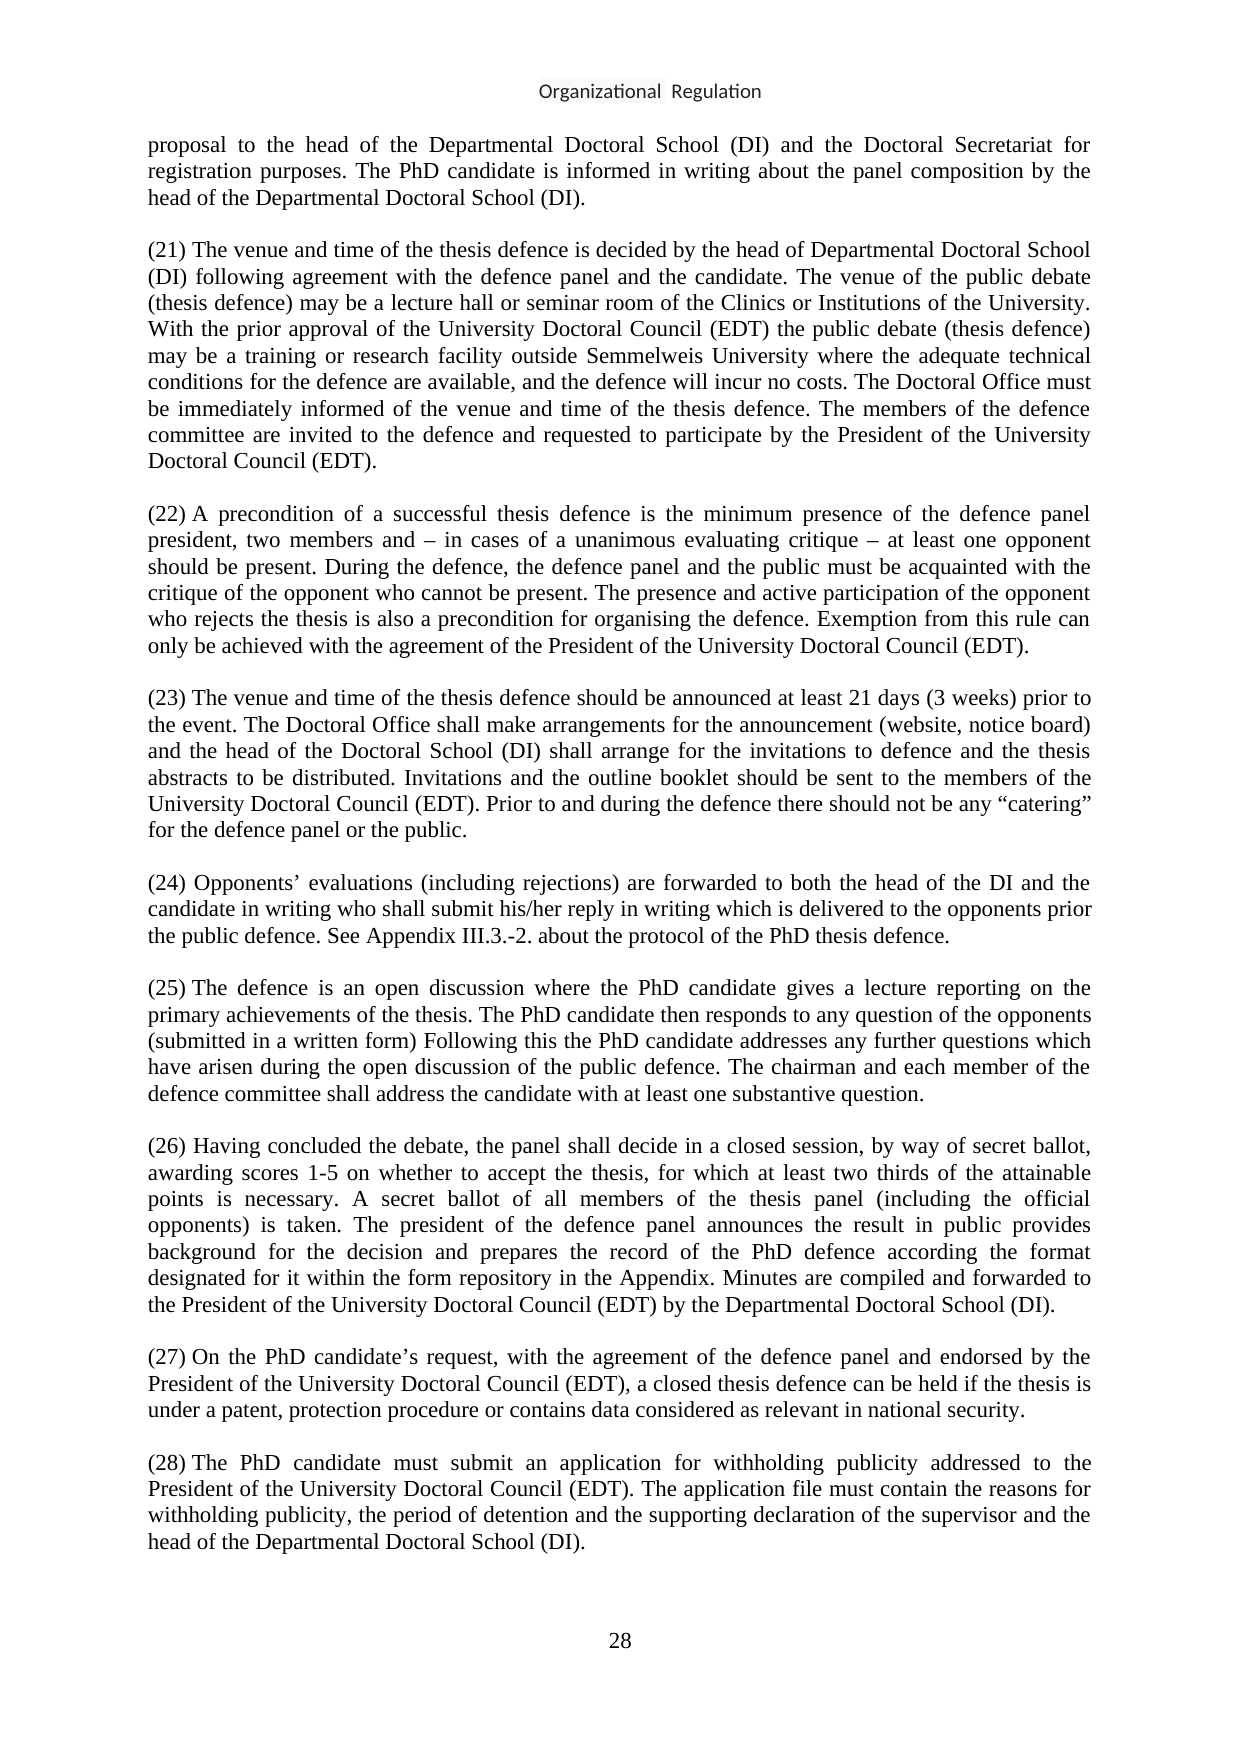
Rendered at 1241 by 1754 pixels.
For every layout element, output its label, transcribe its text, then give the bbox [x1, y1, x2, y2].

text (23) The venue and time of the thesis defence should be announced at least 21 days (3 weeks) prior to the event. The Doctoral Office shall make arrangements for the announcement (website, notice board) and the head of the Doctoral School (DI) shall arrange for the invitations to defence and the thesis abstracts to be distributed. Invitations and the outline booklet should be sent to the members of the University Doctoral Council (EDT). Prior to and during the defence there should not be any “catering” for the defence panel or the public. [148, 684, 1093, 843]
text (21) The venue and time of the thesis defence is decided by the head of Departmental Doctoral School (DI) following agreement with the defence panel and the candidate. The venue of the public debate (thesis defence) may be a lecture hall or seminar room of the Clinics or Institutions of the University. With the prior approval of the University Doctoral Council (EDT) the public debate (thesis defence) may be a training or research facility outside Semmelweis University where the adequate technical conditions for the defence are available, and the defence will incur no costs. The Doctoral Office must be immediately informed of the venue and time of the thesis defence. The members of the defence committee are invited to the defence and requested to participate by the President of the University Doctoral Council (EDT). [148, 236, 1093, 474]
text (22) A precondition of a successful thesis defence is the minimum presence of the defence panel president, two members and – in cases of a unanimous evaluating critique – at least one opponent should be present. During the defence, the defence panel and the public must be acquainted with the critique of the opponent who cannot be present. The presence and active participation of the opponent who rejects the thesis is also a precondition for organising the defence. Exemption from this rule can only be achieved with the agreement of the President of the University Doctoral Council (EDT). [148, 500, 1093, 658]
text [148, 131, 1093, 210]
text (26) Having concluded the debate, the panel shall decide in a closed session, by way of secret ballot, awarding scores 1-5 on whether to accept the thesis, for which at least two thirds of the attainable points is necessary. A secret ballot of all members of the thesis panel (including the official opponents) is taken. The president of the defence panel announces the result in public provides background for the decision and prepares the record of the PhD defence according the format designated for it within the form repository in the Appendix. Minutes are compiled and forwarded to the President of the University Doctoral Council (EDT) by the Departmental Doctoral School (DI). [148, 1132, 1093, 1317]
text (24) Opponents’ evaluations (including rejections) are forwarded to both the head of the DI and the candidate in writing who shall submit his/her reply in writing which is delivered to the opponents prior the public defence. See Appendix III.3.-2. about the protocol of the PhD thesis defence. [148, 869, 1093, 948]
text (27) On the PhD candidate’s request, with the agreement of the defence panel and endorsed by the President of the University Doctoral Council (EDT), a closed thesis defence can be held if the thesis is under a patent, protection procedure or contains data considered as relevant in national security. [148, 1343, 1093, 1422]
text (25) The defence is an open discussion where the PhD candidate gives a lecture reporting on the primary achievements of the thesis. The PhD candidate then responds to any question of the opponents (submitted in a written form) Following this the PhD candidate addresses any further questions which have arisen during the open discussion of the public defence. The chairman and each member of the defence committee shall address the candidate with at least one substantive question. [148, 974, 1093, 1106]
text (28) The PhD candidate must submit an application for withholding publicity addressed to the President of the University Doctoral Council (EDT). The application file must contain the reasons for withholding publicity, the period of detention and the supporting declaration of the supervisor and the head of the Departmental Doctoral School (DI). [148, 1449, 1093, 1554]
